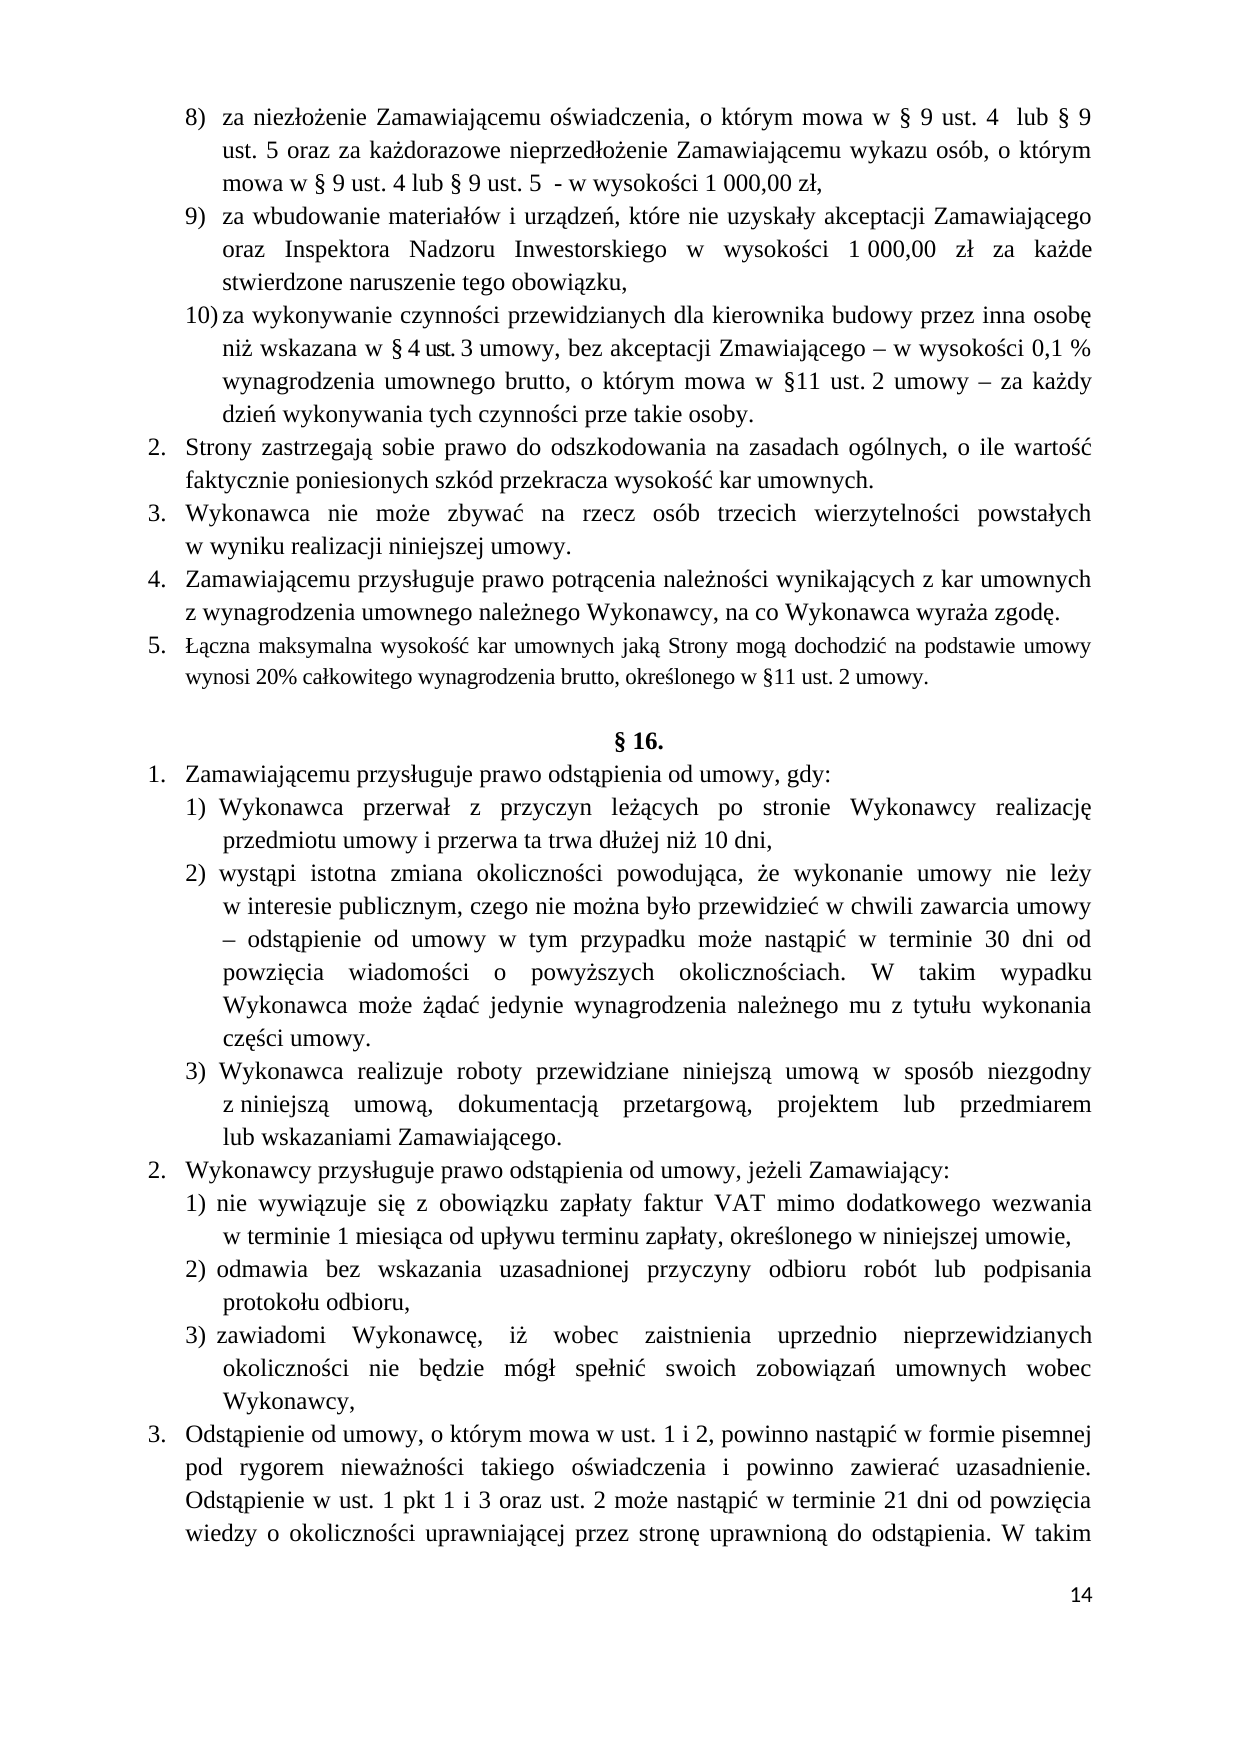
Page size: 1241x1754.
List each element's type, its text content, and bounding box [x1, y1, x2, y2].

list za wbudowanie materiałów i urządzeń, które nie uzyskały akceptacji Zamawiającego oraz Inspektora Nadzoru Inwestorskiego w wysokości 1 000,00 zł za każde stwierdzone naruszenie tego obowiązku, [185, 201, 1092, 296]
list Wykonawca realizuje roboty przewidziane niniejszą umową w sposób niezgodny z niniejszą umową, dokumentacją przetargową, projektem lub przedmiarem lub wskazaniami Zamawiającego. [185, 1056, 1092, 1151]
list nie wywiązuje się z obowiązku zapłaty faktur VAT mimo dodatkowego wezwania w terminie 1 miesiąca od upływu terminu zapłaty, określonego w niniejszej umowie, [185, 1188, 1092, 1250]
list Wykonawca przerwał z przyczyn leżących po stronie Wykonawcy realizację przedmiotu umowy i przerwa ta trwa dłużej niż 10 dni, [185, 792, 1092, 854]
list odmawia bez wskazania uzasadnionej przyczyny odbioru robót lub podpisania protokołu odbioru, [185, 1254, 1092, 1316]
list za niezłożenie Zamawiającemu oświadczenia, o którym mowa w § 9 ust. 4 lub § 9 ust. 5 oraz za każdorazowe nieprzedłożenie Zamawiającemu wykazu osób, o którym mowa w § 9 ust. 4 lub § 9 ust. 5 - w wysokości 1 000,00 zł, [185, 102, 1092, 197]
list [148, 1419, 1092, 1547]
list Wykonawca nie może zbywać na rzecz osób trzecich wierzytelności powstałych w wyniku realizacji niniejszej umowy. [148, 498, 1092, 560]
list zawiadomi Wykonawcę, iż wobec zaistnienia uprzednio nieprzewidzianych okoliczności nie będzie mógł spełnić swoich zobowiązań umownych wobec Wykonawcy, [185, 1320, 1092, 1415]
list wystąpi istotna zmiana okoliczności powodująca, że wykonanie umowy nie leży w interesie publicznym, czego nie można było przewidzieć w chwili zawarcia umowy – odstąpienie od umowy w tym przypadku może nastąpić w terminie 30 dni od powzięcia wiadomości o powyższych okolicznościach. W takim wypadku Wykonawca może żądać jedynie wynagrodzenia należnego mu z tytułu wykonania części umowy. [185, 858, 1092, 1052]
list Zamawiającemu przysługuje prawo potrącenia należności wynikających z kar umownych z wynagrodzenia umownego należnego Wykonawcy, na co Wykonawca wyraża zgodę. [148, 564, 1092, 626]
list za wykonywanie czynności przewidzianych dla kierownika budowy przez inna osobę niż wskazana w § 4 ust. 3 umowy, bez akceptacji Zmawiającego – w wysokości 0,1 % wynagrodzenia umownego brutto, o którym mowa w §11 ust. 2 umowy – za każdy dzień wykonywania tych czynności prze takie osoby. [185, 300, 1092, 428]
list Wykonawcy przysługuje prawo odstąpienia od umowy, jeżeli Zamawiający: [148, 1155, 1092, 1184]
list Łączna maksymalna wysokość kar umownych jaką Strony mogą dochodzić na podstawie umowy wynosi 20% całkowitego wynagrodzenia brutto, określonego w §11 ust. 2 umowy. [148, 630, 1092, 689]
list Strony zastrzegają sobie prawo do odszkodowania na zasadach ogólnych, o ile wartość faktycznie poniesionych szkód przekracza wysokość kar umownych. [148, 432, 1092, 494]
list Zamawiającemu przysługuje prawo odstąpienia od umowy, gdy: [147, 759, 1092, 788]
text § 16. [185, 726, 1092, 755]
